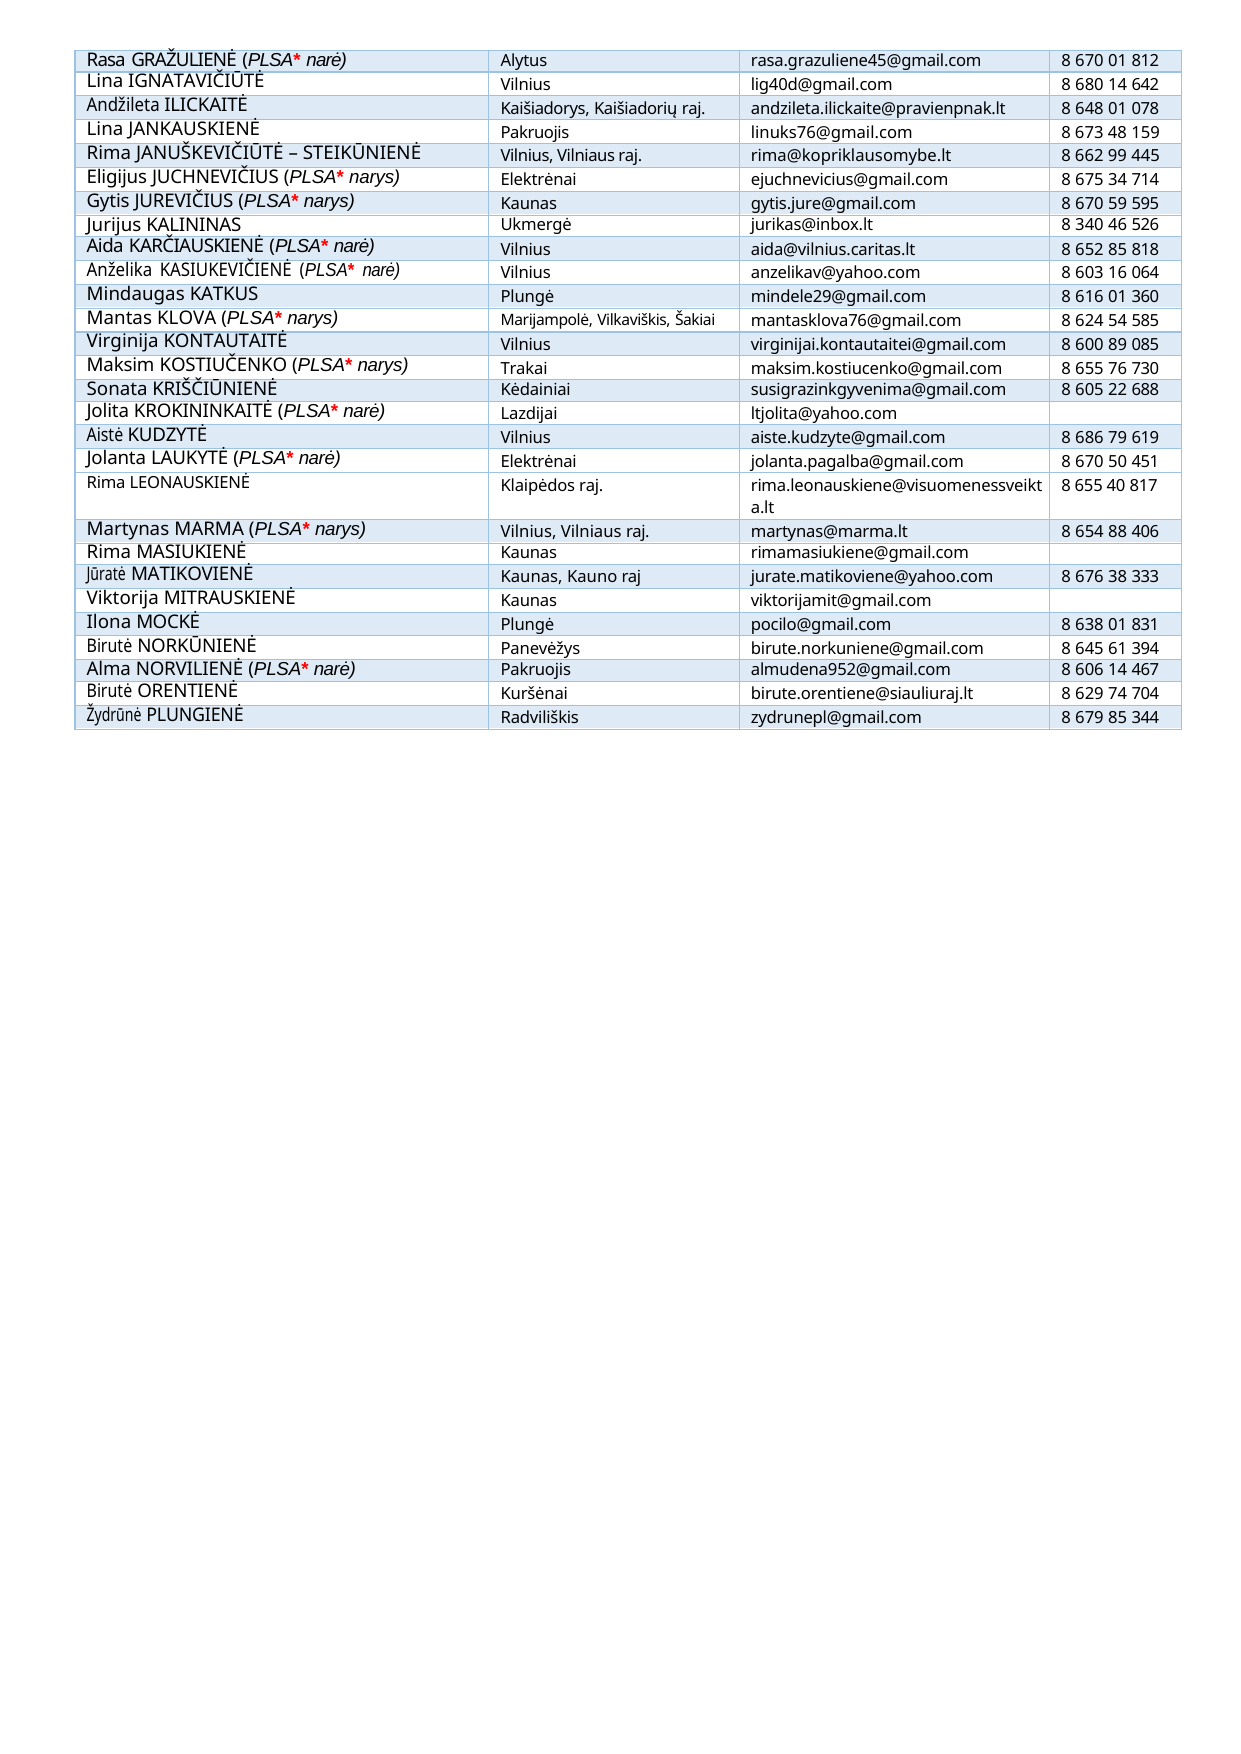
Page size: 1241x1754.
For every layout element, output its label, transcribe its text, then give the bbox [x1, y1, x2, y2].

table_cell rimamasiukiene@gmail.com [740, 544, 1049, 564]
table_cell rima.leonauskiene@visuomenessveikta.lt [740, 473, 1049, 519]
table_cell linuks76@gmail.com [740, 120, 1049, 143]
table_cell Jolanta LAUKYTĖ (PLSA* narė) [76, 449, 488, 472]
table_cell jolanta.pagalba@gmail.com [740, 449, 1049, 472]
table_cell 8 662 99 445 [1050, 144, 1181, 167]
table_cell Kėdainiai [489, 380, 739, 401]
table_cell Eligijus JUCHNEVIČIUS (PLSA* narys) [76, 168, 488, 191]
table_cell Vilnius [489, 261, 739, 284]
table_cell 8 655 76 730 [1050, 356, 1181, 379]
table_cell aida@vilnius.caritas.lt [740, 237, 1049, 260]
table_cell 8 679 85 344 [1050, 706, 1181, 728]
table_cell Sonata KRIŠČIŪNIENĖ [76, 380, 488, 401]
table_cell Kaunas [489, 589, 739, 612]
table_cell Trakai [489, 356, 739, 379]
table_cell zydrunepl@gmail.com [740, 706, 1049, 728]
table_cell Elektrėnai [489, 168, 739, 191]
table_cell 8 638 01 831 [1050, 613, 1181, 635]
table_cell Vilnius, Vilniaus raj. [489, 520, 739, 542]
table_cell virginijai.kontautaitei@gmail.com [740, 333, 1049, 355]
table_cell Viktorija MITRAUSKIENĖ [76, 589, 488, 612]
table_cell Virginija KONTAUTAITĖ [76, 333, 488, 355]
table_cell Andžileta ILICKAITĖ [76, 96, 488, 119]
table_cell Elektrėnai [489, 449, 739, 472]
table_cell 8 340 46 526 [1050, 216, 1181, 236]
table_cell 8 616 01 360 [1050, 285, 1181, 307]
table_cell Vilnius [489, 237, 739, 260]
table_cell Aida KARČIAUSKIENĖ (PLSA* narė) [76, 237, 488, 260]
table_cell 8 680 14 642 [1050, 73, 1181, 95]
table_cell rima@kopriklausomybe.lt [740, 144, 1049, 167]
table_cell Alma NORVILIENĖ (PLSA* narė) [76, 660, 488, 681]
table_cell aiste.kudzyte@gmail.com [740, 425, 1049, 448]
table_cell 8 686 79 619 [1050, 425, 1181, 448]
table_cell Radviliškis [489, 706, 739, 728]
table_cell Martynas MARMA (PLSA* narys) [76, 520, 488, 542]
table_cell ltjolita@yahoo.com [740, 402, 1049, 424]
table_cell 8 652 85 818 [1050, 237, 1181, 260]
table_cell 8 648 01 078 [1050, 96, 1181, 119]
table_cell Aistė KUDZYTĖ [76, 425, 488, 448]
table_cell Kuršėnai [489, 682, 739, 704]
table_cell 8 670 59 595 [1050, 192, 1181, 214]
table_cell mantasklova76@gmail.com [740, 309, 1049, 331]
table_cell birute.norkuniene@gmail.com [740, 636, 1049, 659]
table_cell mindele29@gmail.com [740, 285, 1049, 307]
table_cell Pakruojis [489, 120, 739, 143]
table_cell Jurijus KALININAS [76, 216, 488, 236]
table_cell 8 670 50 451 [1050, 449, 1181, 472]
table_cell Pakruojis [489, 660, 739, 681]
table_cell Rasa GRAŽULIENĖ (PLSA* narė) [76, 51, 488, 71]
table_cell susigrazinkgyvenima@gmail.com [740, 380, 1049, 401]
table_cell 8 603 16 064 [1050, 261, 1181, 284]
table_cell 8 673 48 159 [1050, 120, 1181, 143]
table_cell Maksim KOSTIUČENKO (PLSA* narys) [76, 356, 488, 379]
table_cell Anželika KASIUKEVIČIENĖ (PLSA* narė) [76, 261, 488, 284]
table_cell Žydrūnė PLUNGIENĖ [76, 706, 488, 728]
table_cell Vilnius [489, 333, 739, 355]
table_cell Plungė [489, 613, 739, 635]
table_cell Jūratė MATIKOVIENĖ [76, 565, 488, 588]
table_cell Rima LEONAUSKIENĖ [76, 473, 488, 519]
table_cell Ilona MOCKĖ [76, 613, 488, 635]
table_cell Birutė ORENTIENĖ [76, 682, 488, 704]
table_cell Gytis JUREVIČIUS (PLSA* narys) [76, 192, 488, 214]
table_cell [1050, 589, 1181, 612]
table_cell Lazdijai [489, 402, 739, 424]
table_cell Lina IGNATAVIČIŪTĖ [76, 73, 488, 95]
table_cell Rima MASIUKIENĖ [76, 544, 488, 564]
table_cell [1050, 402, 1181, 424]
table_cell Mantas KLOVA (PLSA* narys) [76, 309, 488, 331]
table_cell Ukmergė [489, 216, 739, 236]
table_cell Jolita KROKININKAITĖ (PLSA* narė) [76, 402, 488, 424]
table_cell Marijampolė, Vilkaviškis, Šakiai [489, 309, 739, 331]
table_cell 8 676 38 333 [1050, 565, 1181, 588]
table_cell Rima JANUŠKEVIČIŪTĖ – STEIKŪNIENĖ [76, 144, 488, 167]
table_cell 8 606 14 467 [1050, 660, 1181, 681]
table_cell Alytus [489, 51, 739, 71]
table_cell martynas@marma.lt [740, 520, 1049, 542]
table_cell 8 605 22 688 [1050, 380, 1181, 401]
table_cell Birutė NORKŪNIENĖ [76, 636, 488, 659]
table_cell Kaunas [489, 544, 739, 564]
table_cell lig40d@gmail.com [740, 73, 1049, 95]
table_cell Kaunas [489, 192, 739, 214]
table_cell ejuchnevicius@gmail.com [740, 168, 1049, 191]
table_cell almudena952@gmail.com [740, 660, 1049, 681]
table_cell Panevėžys [489, 636, 739, 659]
table_cell jurate.matikoviene@yahoo.com [740, 565, 1049, 588]
table_cell Kaišiadorys, Kaišiadorių raj. [489, 96, 739, 119]
table_cell Plungė [489, 285, 739, 307]
table_cell gytis.jure@gmail.com [740, 192, 1049, 214]
table_cell 8 624 54 585 [1050, 309, 1181, 331]
table_cell 8 600 89 085 [1050, 333, 1181, 355]
table_cell anzelikav@yahoo.com [740, 261, 1049, 284]
table_cell 8 655 40 817 [1050, 473, 1181, 519]
table_cell jurikas@inbox.lt [740, 216, 1049, 236]
table_cell andzileta.ilickaite@pravienpnak.lt [740, 96, 1049, 119]
table_cell maksim.kostiucenko@gmail.com [740, 356, 1049, 379]
table_cell Vilnius, Vilniaus raj. [489, 144, 739, 167]
table_cell Mindaugas KATKUS [76, 285, 488, 307]
table_cell Klaipėdos raj. [489, 473, 739, 519]
table_cell [1050, 544, 1181, 564]
table_cell 8 675 34 714 [1050, 168, 1181, 191]
table_cell 8 645 61 394 [1050, 636, 1181, 659]
table_cell 8 670 01 812 [1050, 51, 1181, 71]
table_cell Vilnius [489, 425, 739, 448]
table_cell Kaunas, Kauno raj [489, 565, 739, 588]
table_cell Vilnius [489, 73, 739, 95]
table_cell rasa.grazuliene45@gmail.com [740, 51, 1049, 71]
table_cell 8 654 88 406 [1050, 520, 1181, 542]
table_cell viktorijamit@gmail.com [740, 589, 1049, 612]
table_cell pocilo@gmail.com [740, 613, 1049, 635]
table_cell 8 629 74 704 [1050, 682, 1181, 704]
table_cell birute.orentiene@siauliuraj.lt [740, 682, 1049, 704]
table_cell Lina JANKAUSKIENĖ [76, 120, 488, 143]
